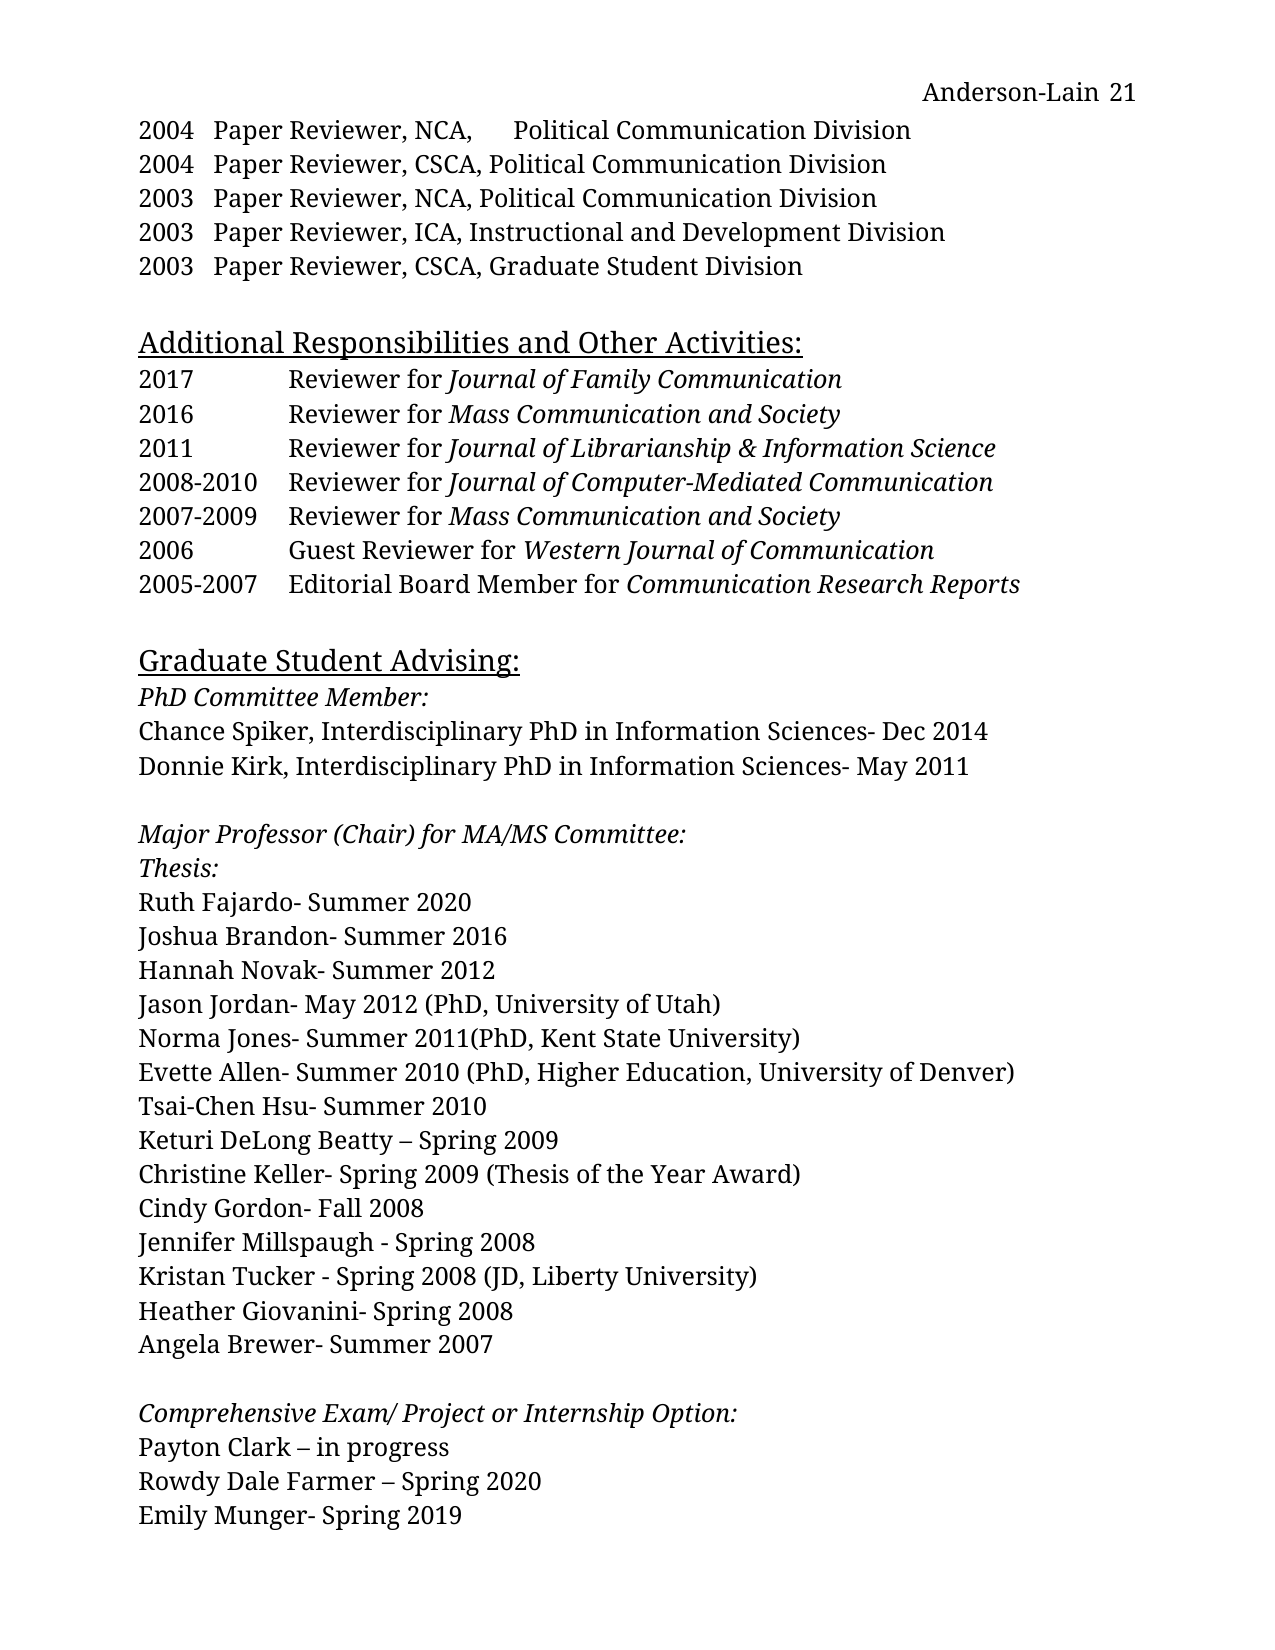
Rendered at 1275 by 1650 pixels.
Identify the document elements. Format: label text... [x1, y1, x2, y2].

text Heather Giovanini- Spring 2008 [138, 1293, 1137, 1327]
text 2003 Paper Reviewer, ICA, Instructional and Development Division [138, 215, 1137, 249]
text Chance Spiker, Interdisciplinary PhD in Information Sciences- Dec 2014 [138, 714, 1137, 748]
text Kristan Tucker - Spring 2008 (JD, Liberty University) [138, 1259, 1137, 1293]
text Joshua Brandon- Summer 2016 [138, 918, 1137, 952]
text Donnie Kirk, Interdisciplinary PhD in Information Sciences- May 2011 [138, 748, 1137, 782]
text Cindy Gordon- Fall 2008 [138, 1191, 1137, 1225]
text Rowdy Dale Farmer – Spring 2020 [138, 1463, 1137, 1497]
text 2011 Reviewer for Journal of Librarianship & Information Science [138, 430, 1137, 464]
text Hannah Novak- Summer 2012 [138, 952, 1137, 987]
text Angela Brewer- Summer 2007 [138, 1327, 1137, 1361]
text Comprehensive Exam/ Project or Internship Option: [138, 1395, 1137, 1429]
text Jennifer Millspaugh - Spring 2008 [138, 1225, 1137, 1259]
text 2006 Guest Reviewer for Western Journal of Communication [138, 532, 1137, 567]
text 2005-2007 Editorial Board Member for Communication Research Reports [138, 567, 1137, 601]
text Tsai-Chen Hsu- Summer 2010 [138, 1089, 1137, 1123]
text Keturi DeLong Beatty – Spring 2009 [138, 1123, 1137, 1157]
text 2003 Paper Reviewer, CSCA, Graduate Student Division [138, 249, 1137, 283]
text Payton Clark – in progress [138, 1429, 1137, 1463]
text 2017 Reviewer for Journal of Family Communication [138, 362, 1137, 396]
text 2004 Paper Reviewer, CSCA, Political Communication Division [138, 147, 1137, 181]
text 2008-2010 Reviewer for Journal of Computer-Mediated Communication [138, 464, 1137, 498]
text Major Professor (Chair) for MA/MS Committee: [138, 816, 1137, 850]
text Thesis: [138, 850, 1137, 884]
text 2016 Reviewer for Mass Communication and Society [138, 396, 1137, 430]
text Christine Keller- Spring 2009 (Thesis of the Year Award) [138, 1157, 1137, 1191]
text Additional Responsibilities and Other Activities: [138, 322, 1137, 362]
text Graduate Student Advising: [138, 640, 1137, 680]
text 2007-2009 Reviewer for Mass Communication and Society [138, 498, 1137, 532]
text 2004 Paper Reviewer, NCA, Political Communication Division [138, 112, 1137, 147]
text Norma Jones- Summer 2011(PhD, Kent State University) [138, 1021, 1137, 1055]
text PhD Committee Member: [138, 680, 1137, 714]
text Evette Allen- Summer 2010 (PhD, Higher Education, University of Denver) [138, 1055, 1137, 1089]
text 2003 Paper Reviewer, NCA, Political Communication Division [138, 181, 1137, 215]
text Emily Munger- Spring 2019 [138, 1497, 1137, 1532]
text Jason Jordan- May 2012 (PhD, University of Utah) [138, 987, 1137, 1021]
text Ruth Fajardo- Summer 2020 [138, 884, 1137, 918]
